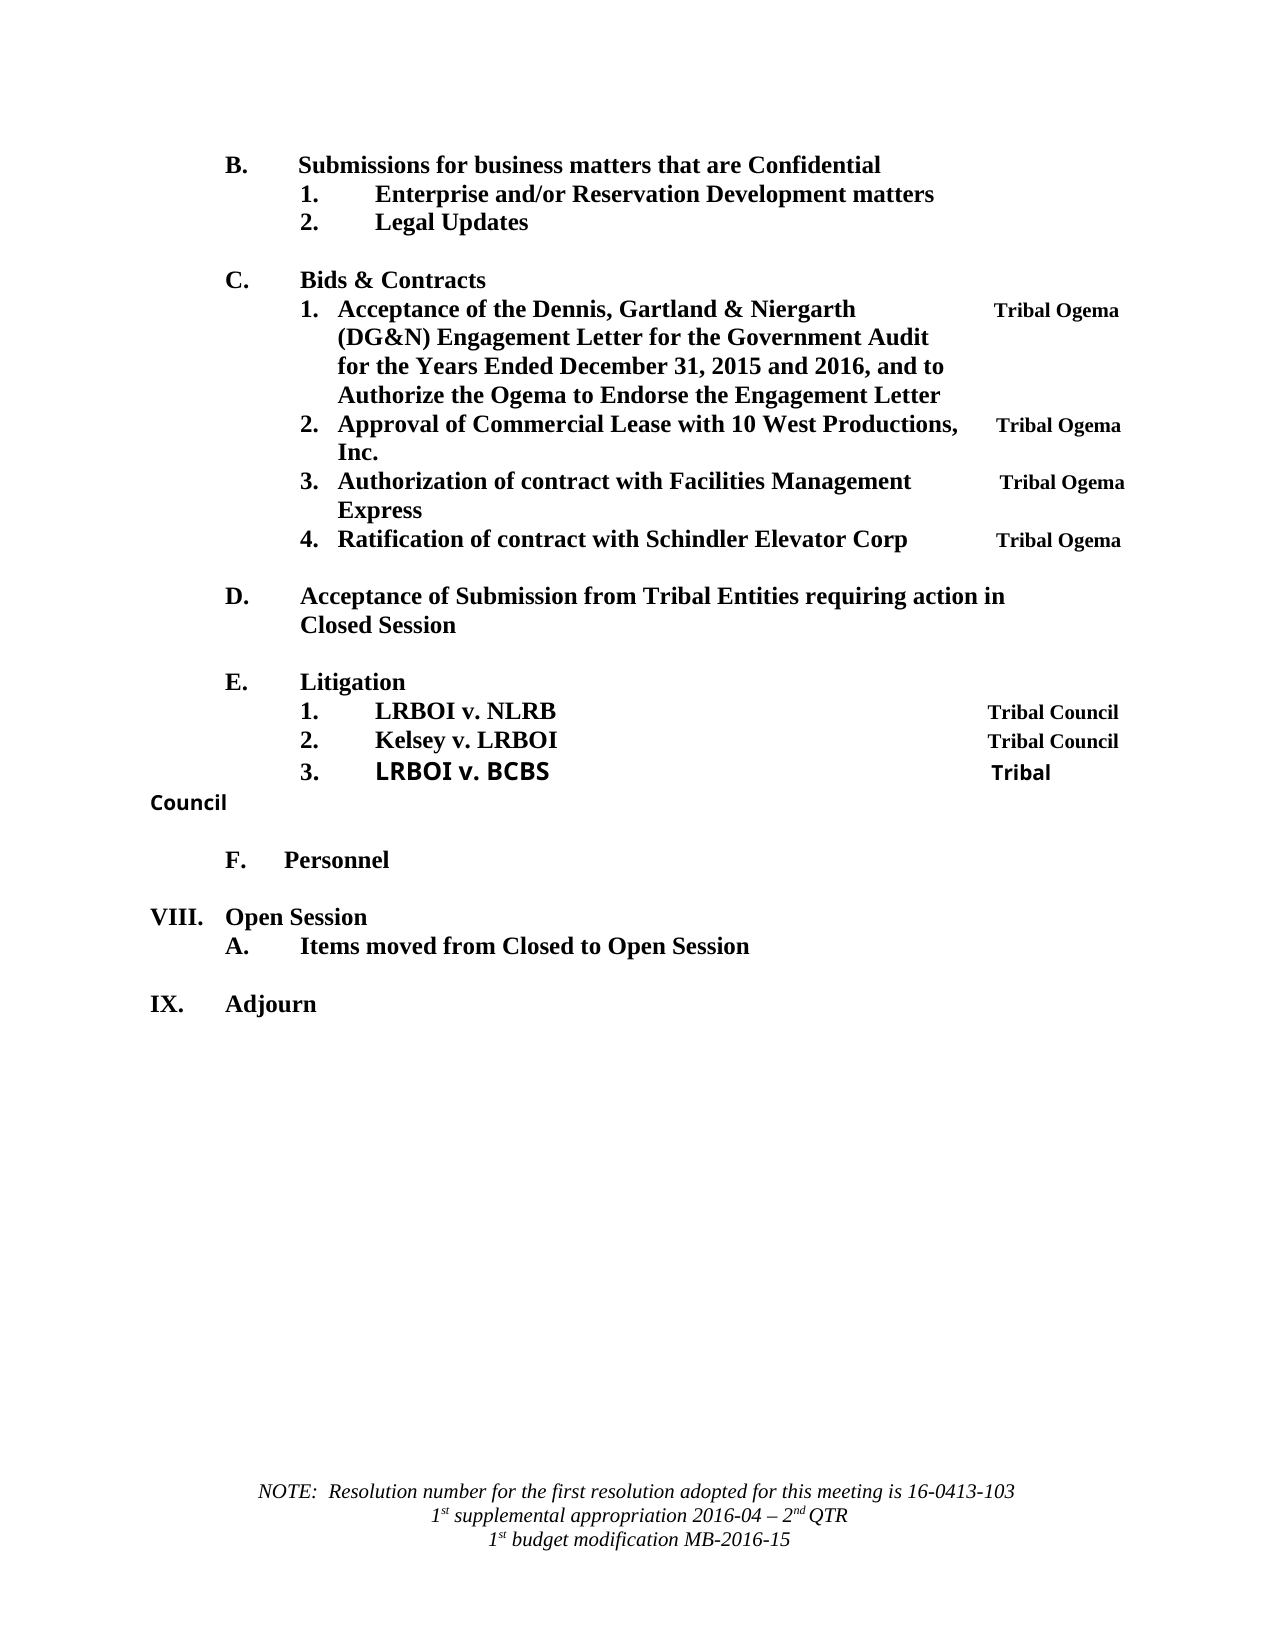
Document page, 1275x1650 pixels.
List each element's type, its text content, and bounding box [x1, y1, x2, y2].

text IX. Adjourn [150, 989, 1125, 1017]
text Express [337, 495, 1125, 524]
text Inc. [337, 437, 1125, 466]
text D. Acceptance of Submission from Tribal Entities requiring action in [150, 581, 1125, 610]
text Closed Session [262, 610, 1125, 639]
text 1. LRBOI v. NLRB Tribal Council [225, 696, 1125, 725]
text E. Litigation [150, 667, 1125, 696]
text 3. LRBOI v. BCBS Tribal Council [150, 754, 1125, 816]
text (DG&N) Engagement Letter for the Government Audit [337, 322, 1125, 351]
list Bids & Contracts [225, 265, 1125, 294]
text 2. Legal Updates [300, 207, 1125, 236]
text for the Years Ended December 31, 2015 and 2016, and to [337, 351, 1125, 380]
list Authorization of contract with Facilities Management Tribal Ogema [300, 466, 1125, 495]
text VIII. Open Session A. Items moved from Closed to Open Session [150, 902, 1125, 960]
text 1. Enterprise and/or Reservation Development matters [300, 179, 1125, 207]
text B. Submissions for business matters that are Confidential [225, 150, 1125, 179]
text 2. Kelsey v. LRBOI Tribal Council [150, 725, 1125, 754]
list Ratification of contract with Schindler Elevator Corp Tribal Ogema [300, 524, 1125, 552]
text F. Personnel [225, 845, 1125, 874]
list Acceptance of the Dennis, Gartland & Niergarth Tribal Ogema [300, 294, 1125, 322]
text Authorize the Ogema to Endorse the Engagement Letter [337, 380, 1125, 409]
list Approval of Commercial Lease with 10 West Productions, Tribal Ogema [300, 409, 1125, 437]
